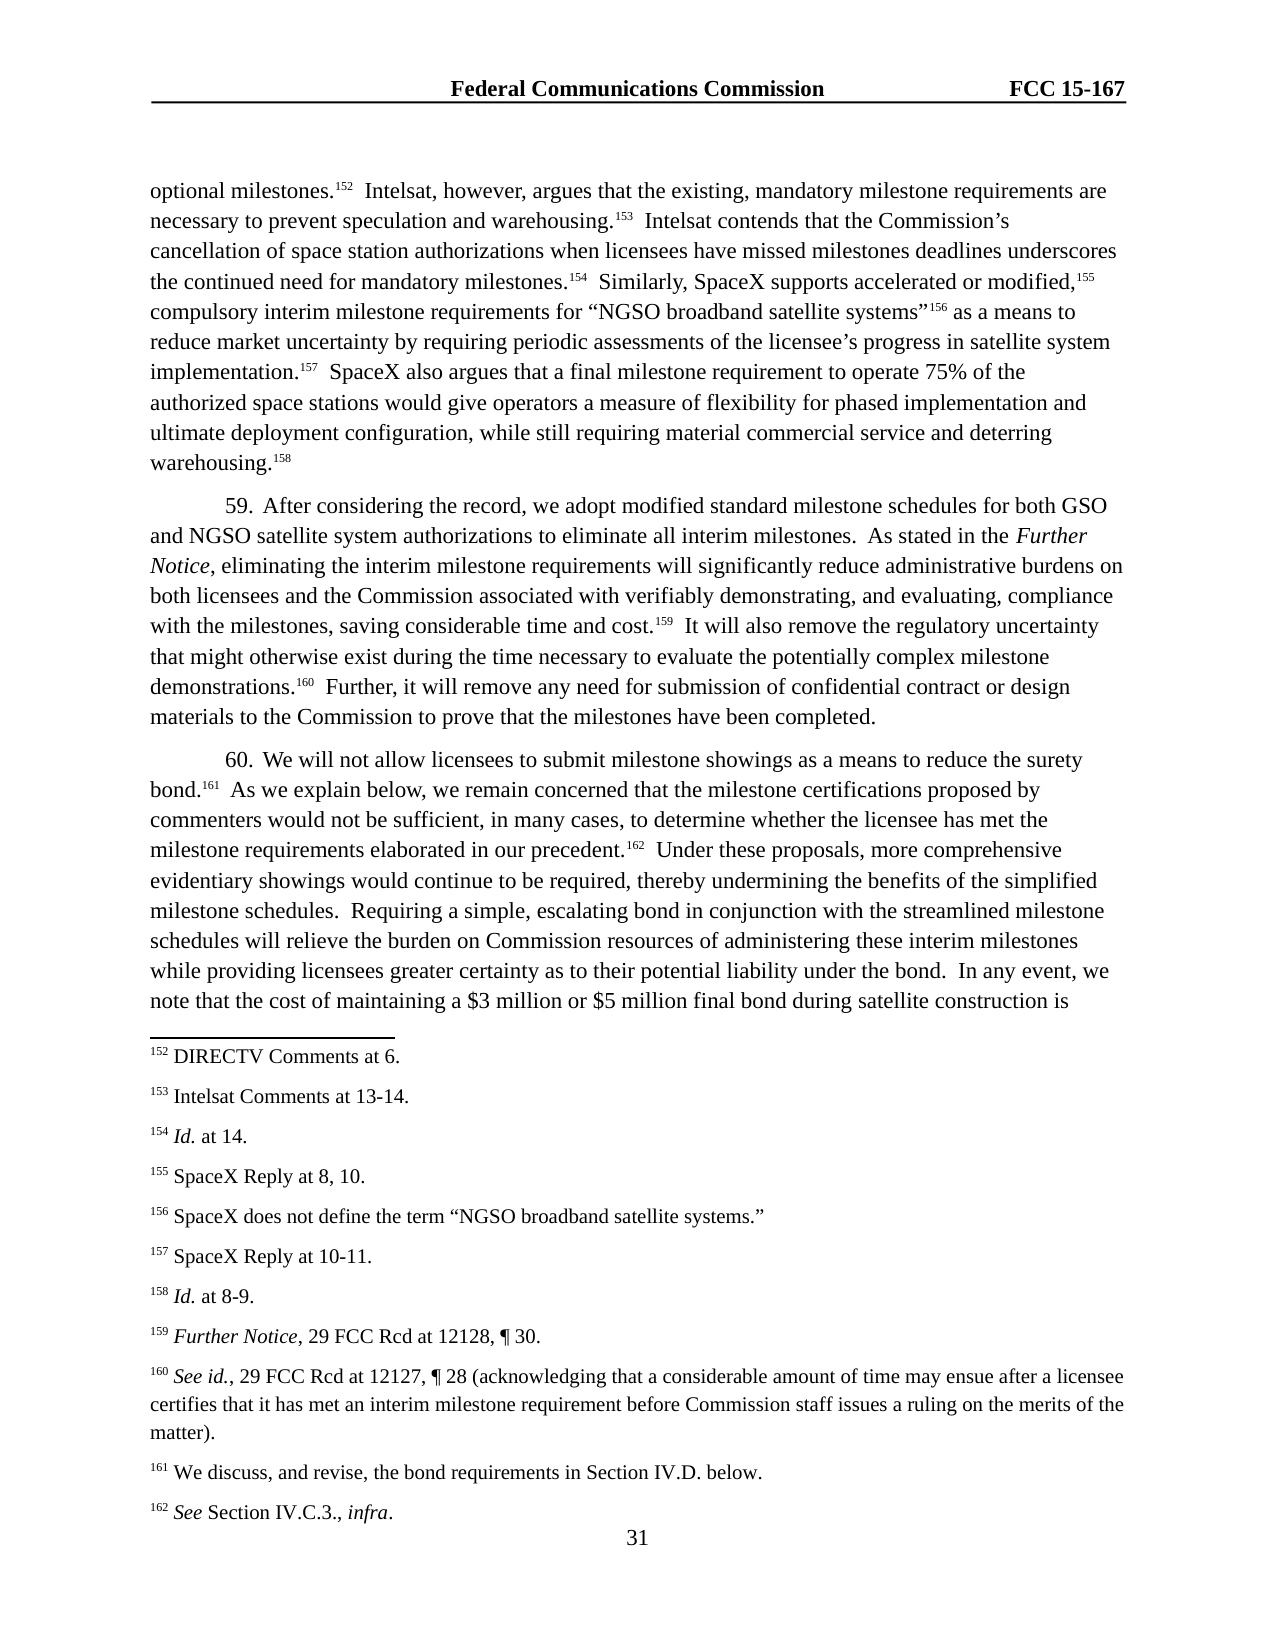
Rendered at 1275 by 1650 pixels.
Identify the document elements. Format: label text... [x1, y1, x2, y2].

text We will not allow licensees to submit milestone showings as a means to reduce the surety bond. As we explain below, we remain concerned that the milestone certifications proposed by commenters would not be sufficient, in many cases, to determine whether the licensee has met the milestone requirements elaborated in our precedent. Under these proposals, more comprehensive evidentiary showings would continue to be required, thereby undermining the benefits of the simplified milestone schedules. Requiring a simple, escalating bond in conjunction with the streamlined milestone schedules will relieve the burden on Commission resources of administering these interim milestones while providing licensees greater certainty as to their potential liability under the bond. In any event, we note that the cost of maintaining a $3 million or $5 million final bond during satellite construction is nominal in comparison with the cost to implement licensed space stations, which generally cost several hundred million dollars each to launch and operate. [150, 746, 1125, 1014]
text Discussion. Most comments on this issue support reforming the milestone schedules in some way. EchoStar supports removing all interim milestones or making them optional. Boeing also supports making all interim milestones optional. These parties argue that the Commission’s ultimate concern is the launch and operation of the authorized space station, and that optional interim milestones would increase flexibility and reduce burdens for operators in achieving the final, mandatory milestone. DIRECTV and Iridium support keeping the CDR requirement as the only mandatory interim milestone; DIRECTV would also retain the contract execution and construction commencement deadlines as optional milestones. Intelsat, however, argues that the existing, mandatory milestone requirements are necessary to prevent speculation and warehousing. Intelsat contends that the Commission’s cancellation of space station authorizations when licensees have missed milestones deadlines underscores the continued need for mandatory milestones. Similarly, SpaceX supports accelerated or modified, compulsory interim milestone requirements for “NGSO broadband satellite systems” as a means to reduce market uncertainty by requiring periodic assessments of the licensee’s progress in satellite system implementation. SpaceX also argues that a final milestone requirement to operate 75% of the authorized space stations would give operators a measure of flexibility for phased implementation and ultimate deployment configuration, while still requiring material commercial service and deterring warehousing. [150, 177, 1125, 475]
text After considering the record, we adopt modified standard milestone schedules for both GSO and NGSO satellite system authorizations to eliminate all interim milestones. As stated in the Further Notice, eliminating the interim milestone requirements will significantly reduce administrative burdens on both licensees and the Commission associated with verifiably demonstrating, and evaluating, compliance with the milestones, saving considerable time and cost. It will also remove the regulatory uncertainty that might otherwise exist during the time necessary to evaluate the potentially complex milestone demonstrations. Further, it will remove any need for submission of confidential contract or design materials to the Commission to prove that the milestones have been completed. [150, 492, 1125, 729]
